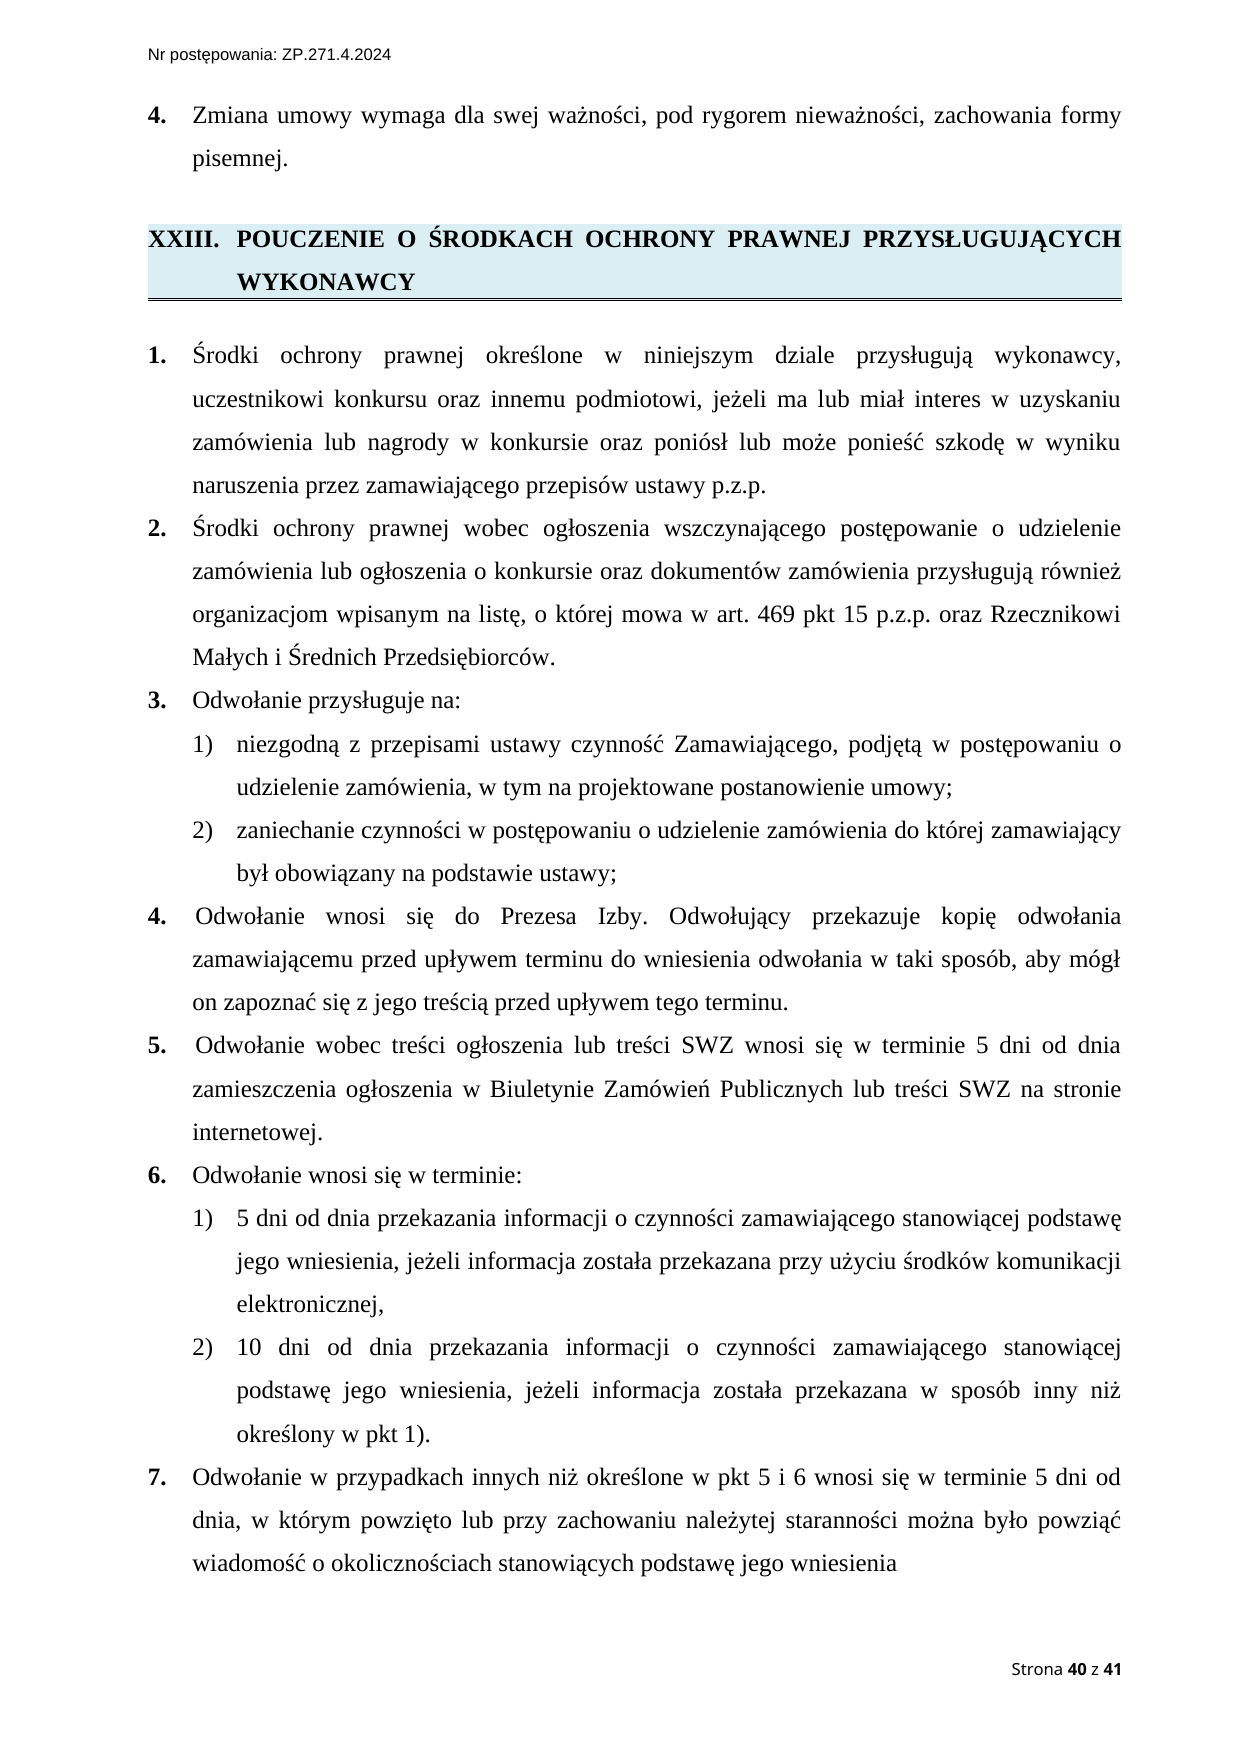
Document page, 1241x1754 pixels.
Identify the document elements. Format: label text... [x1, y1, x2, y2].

text 2) zaniechanie czynności w postępowaniu o udzielenie zamówienia do której zamawiający był obowiązany na podstawie ustawy; [192, 815, 1122, 887]
text 4. Odwołanie wnosi się do Prezesa Izby. Odwołujący przekazuje kopię odwołania zamawiającemu przed upływem terminu do wniesienia odwołania w taki sposób, aby mógł on zapoznać się z jego treścią przed upływem tego terminu. [148, 901, 1122, 1016]
list XXIII. POUCZENIE O ŚRODKACH OCHRONY PRAWNEJ PRZYSŁUGUJĄCYCH WYKONAWCY [148, 224, 1122, 298]
text 4. Zmiana umowy wymaga dla swej ważności, pod rygorem nieważności, zachowania formy pisemnej. [148, 100, 1122, 172]
text 2) 10 dni od dnia przekazania informacji o czynności zamawiającego stanowiącej podstawę jego wniesienia, jeżeli informacja została przekazana w sposób inny niż określony w pkt 1). [192, 1332, 1122, 1447]
text 5. Odwołanie wobec treści ogłoszenia lub treści SWZ wnosi się w terminie 5 dni od dnia zamieszczenia ogłoszenia w Biuletynie Zamówień Publicznych lub treści SWZ na stronie internetowej. [148, 1031, 1122, 1146]
text 1) 5 dni od dnia przekazania informacji o czynności zamawiającego stanowiącej podstawę jego wniesienia, jeżeli informacja została przekazana przy użyciu środków komunikacji elektronicznej, [192, 1203, 1122, 1318]
text 3. Odwołanie przysługuje na: [148, 686, 1122, 714]
text 2. Środki ochrony prawnej wobec ogłoszenia wszczynającego postępowanie o udzielenie zamówienia lub ogłoszenia o konkursie oraz dokumentów zamówienia przysługują również organizacjom wpisanym na listę, o której mowa w art. 469 pkt 15 p.z.p. oraz Rzecznikowi Małych i Średnich Przedsiębiorców. [148, 513, 1122, 671]
text 1. Środki ochrony prawnej określone w niniejszym dziale przysługują wykonawcy, uczestnikowi konkursu oraz innemu podmiotowi, jeżeli ma lub miał interes w uzyskaniu zamówienia lub nagrody w konkursie oraz poniósł lub może ponieść szkodę w wyniku naruszenia przez zamawiającego przepisów ustawy p.z.p. [148, 341, 1122, 499]
text 7. Odwołanie w przypadkach innych niż określone w pkt 5 i 6 wnosi się w terminie 5 dni od dnia, w którym powzięto lub przy zachowaniu należytej staranności można było powziąć wiadomość o okolicznościach stanowiących podstawę jego wniesienia [148, 1462, 1122, 1577]
text 1) niezgodną z przepisami ustawy czynność Zamawiającego, podjętą w postępowaniu o udzielenie zamówienia, w tym na projektowane postanowienie umowy; [192, 729, 1122, 801]
text 6. Odwołanie wnosi się w terminie: [148, 1160, 1122, 1189]
